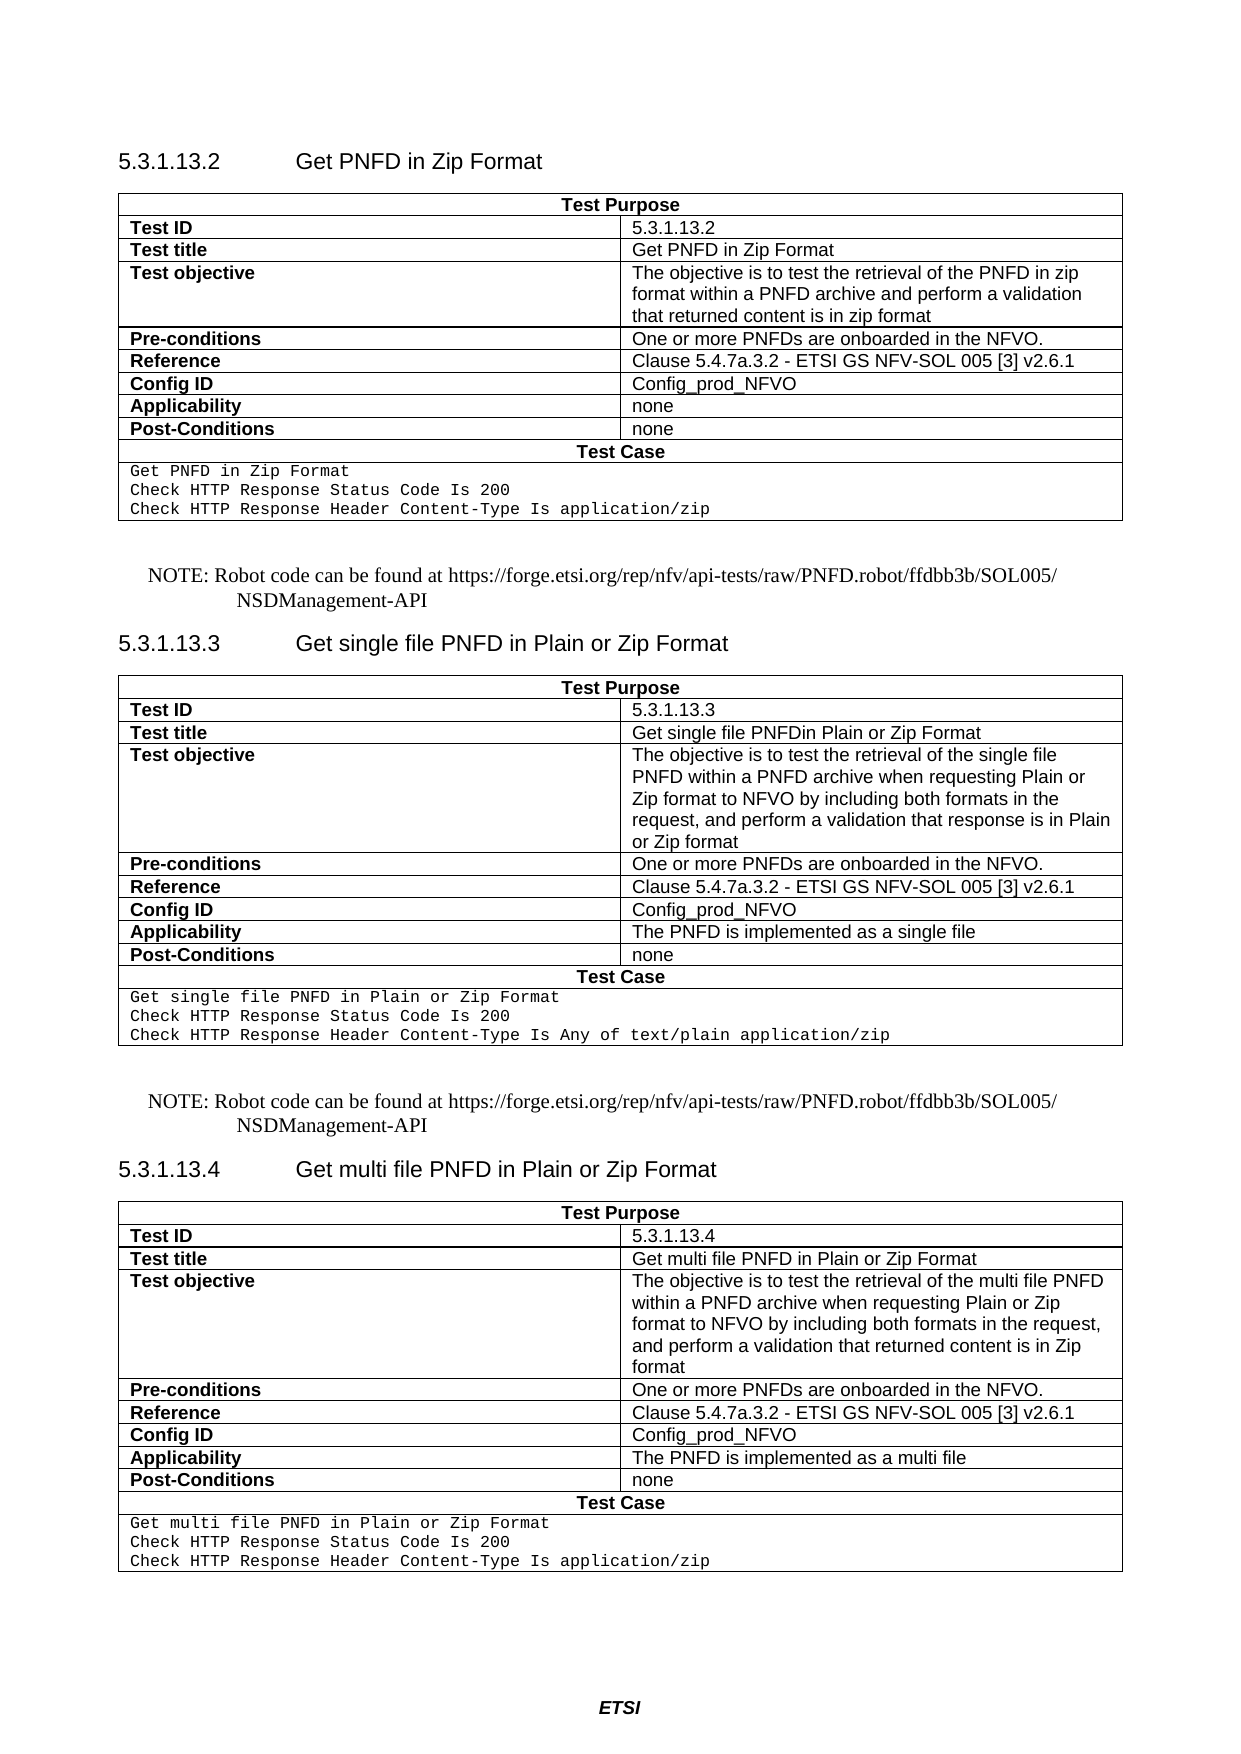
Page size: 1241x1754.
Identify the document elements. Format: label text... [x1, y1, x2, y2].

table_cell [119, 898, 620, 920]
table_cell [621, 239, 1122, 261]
text NOTE: Robot code can be found at https://forge.etsi.org/rep/nfv/api-tests/raw/PNFD.robot/ffdbb3b/SOL005/NSDManagement-API [148, 1089, 1122, 1137]
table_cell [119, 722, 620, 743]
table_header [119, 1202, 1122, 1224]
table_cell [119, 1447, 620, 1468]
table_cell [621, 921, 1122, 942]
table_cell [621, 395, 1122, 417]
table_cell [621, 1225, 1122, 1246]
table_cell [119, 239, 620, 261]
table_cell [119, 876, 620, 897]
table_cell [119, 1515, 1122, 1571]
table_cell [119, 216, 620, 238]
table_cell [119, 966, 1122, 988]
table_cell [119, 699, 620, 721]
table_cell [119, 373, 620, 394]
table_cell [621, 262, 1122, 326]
text NOTE: Robot code can be found at https://forge.etsi.org/rep/nfv/api-tests/raw/PNFD.robot/ffdbb3b/SOL005/NSDManagement-API [148, 563, 1122, 612]
subtitle 5.3.1.13.3 Get single file PNFD in Plain or Zip Format [118, 630, 1122, 657]
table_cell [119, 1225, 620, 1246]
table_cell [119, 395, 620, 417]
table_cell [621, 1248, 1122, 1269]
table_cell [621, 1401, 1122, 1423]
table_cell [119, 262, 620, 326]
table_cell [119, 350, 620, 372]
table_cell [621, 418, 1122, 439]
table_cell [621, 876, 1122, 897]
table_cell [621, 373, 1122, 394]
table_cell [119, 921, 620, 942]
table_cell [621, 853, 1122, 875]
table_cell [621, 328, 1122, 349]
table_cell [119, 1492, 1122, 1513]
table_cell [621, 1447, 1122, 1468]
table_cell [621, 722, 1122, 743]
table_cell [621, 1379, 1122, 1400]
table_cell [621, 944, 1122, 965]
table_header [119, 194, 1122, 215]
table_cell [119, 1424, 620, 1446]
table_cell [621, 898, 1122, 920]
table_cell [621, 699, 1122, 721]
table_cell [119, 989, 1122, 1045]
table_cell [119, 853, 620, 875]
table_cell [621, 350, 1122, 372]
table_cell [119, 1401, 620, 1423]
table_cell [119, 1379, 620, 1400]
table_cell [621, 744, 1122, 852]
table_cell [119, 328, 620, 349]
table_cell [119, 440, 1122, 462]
subtitle 5.3.1.13.2 Get PNFD in Zip Format [118, 148, 1122, 174]
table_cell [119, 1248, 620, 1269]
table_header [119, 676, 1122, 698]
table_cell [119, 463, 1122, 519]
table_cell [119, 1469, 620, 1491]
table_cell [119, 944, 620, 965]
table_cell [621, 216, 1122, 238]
subtitle 5.3.1.13.4 Get multi file PNFD in Plain or Zip Format [118, 1156, 1122, 1182]
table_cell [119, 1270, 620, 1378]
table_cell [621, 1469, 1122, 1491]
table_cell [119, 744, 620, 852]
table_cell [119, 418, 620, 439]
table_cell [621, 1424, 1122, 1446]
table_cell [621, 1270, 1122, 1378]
